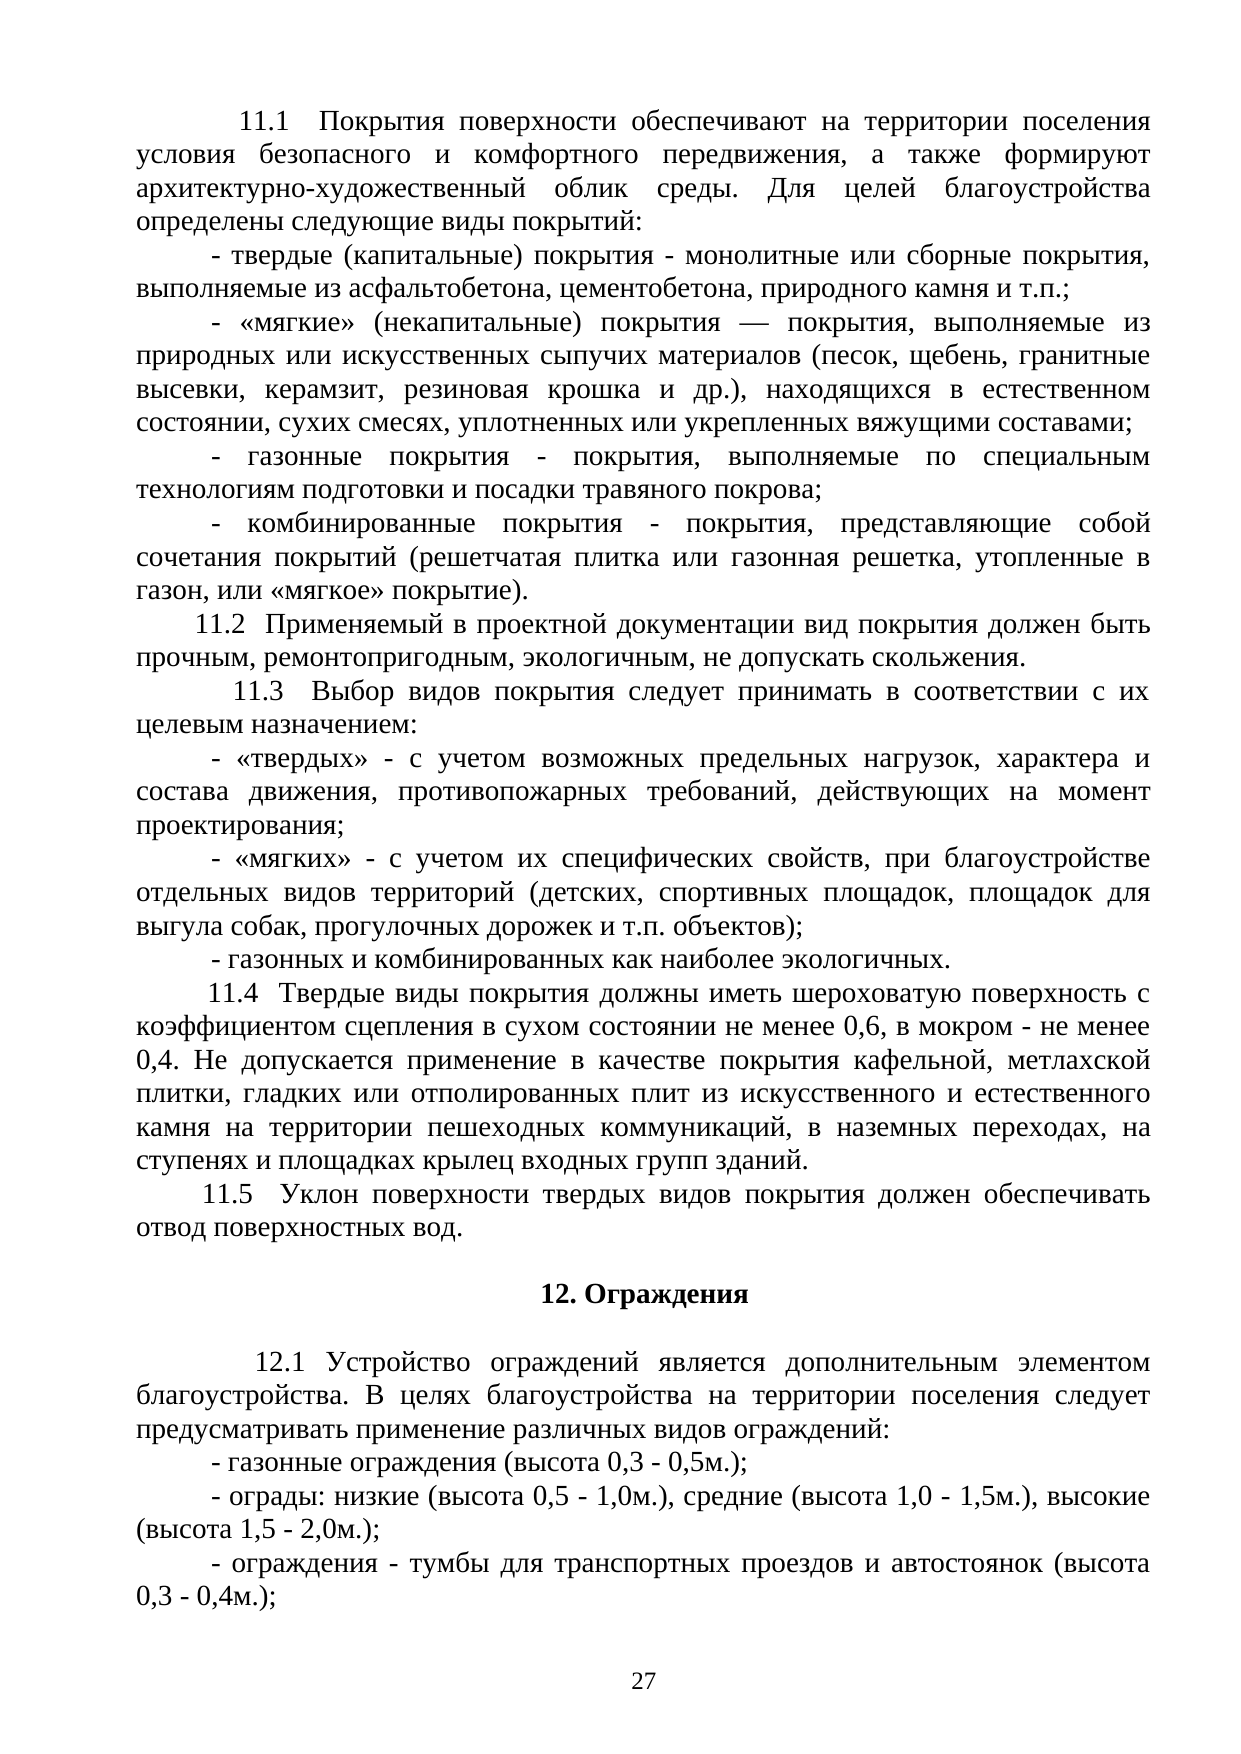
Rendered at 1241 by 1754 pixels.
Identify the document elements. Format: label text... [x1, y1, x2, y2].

text 11.2 Применяемый в проектной документации вид покрытия должен быть прочным, ремонтопригодным, экологичным, не допускать скольжения. [136, 606, 1152, 673]
text 11.5 Уклон поверхности твердых видов покрытия должен обеспечивать отвод поверхностных вод. [136, 1176, 1152, 1243]
text 11.1 Покрытия поверхности обеспечивают на территории поселения условия безопасного и комфортного передвижения, а также формируют архитектурно-художественный облик среды. Для целей благоустройства определены следующие виды покрытий: [136, 103, 1152, 237]
text - ограды: низкие (высота 0,5 - 1,0м.), средние (высота 1,0 - 1,5м.), высокие (высота 1,5 - 2,0м.); [136, 1478, 1152, 1545]
text 12. Ограждения [136, 1277, 1152, 1310]
text - «твердых» - с учетом возможных предельных нагрузок, характера и состава движения, противопожарных требований, действующих на момент проектирования; [136, 740, 1152, 841]
text - газонные ограждения (высота 0,3 - 0,5м.); [136, 1444, 1152, 1478]
text - газонных и комбинированных как наиболее экологичных. [136, 941, 1152, 975]
text - «мягких» - с учетом их специфических свойств, при благоустройстве отдельных видов территорий (детских, спортивных площадок, площадок для выгула собак, прогулочных дорожек и т.п. объектов); [136, 841, 1152, 941]
text - комбинированные покрытия - покрытия, представляющие собой сочетания покрытий (решетчатая плитка или газонная решетка, утопленные в газон, или «мягкое» покрытие). [136, 505, 1152, 606]
text 11.3 Выбор видов покрытия следует принимать в соответствии с их целевым назначением: [136, 673, 1152, 740]
text - газонные покрытия - покрытия, выполняемые по специальным технологиям подготовки и посадки травяного покрова; [136, 438, 1152, 505]
text - твердые (капитальные) покрытия - монолитные или сборные покрытия, выполняемые из асфальтобетона, цементобетона, природного камня и т.п.; [136, 237, 1152, 304]
text 12.1 Устройство ограждений является дополнительным элементом благоустройства. В целях благоустройства на территории поселения следует предусматривать применение различных видов ограждений: [136, 1344, 1152, 1444]
text 11.4 Твердые виды покрытия должны иметь шероховатую поверхность с коэффициентом сцепления в сухом состоянии не менее 0,6, в мокром - не менее 0,4. Не допускается применение в качестве покрытия кафельной, метлахской плитки, гладких или отполированных плит из искусственного и естественного камня на территории пешеходных коммуникаций, в наземных переходах, на ступенях и площадках крылец входных групп зданий. [136, 975, 1152, 1176]
text - ограждения - тумбы для транспортных проездов и автостоянок (высота 0,3 - 0,4м.); [136, 1545, 1152, 1612]
text - «мягкие» (некапитальные) покрытия — покрытия, выполняемые из природных или искусственных сыпучих материалов (песок, щебень, гранитные высевки, керамзит, резиновая крошка и др.), находящихся в естественном состоянии, сухих смесях, уплотненных или укрепленных вяжущими составами; [136, 304, 1152, 438]
